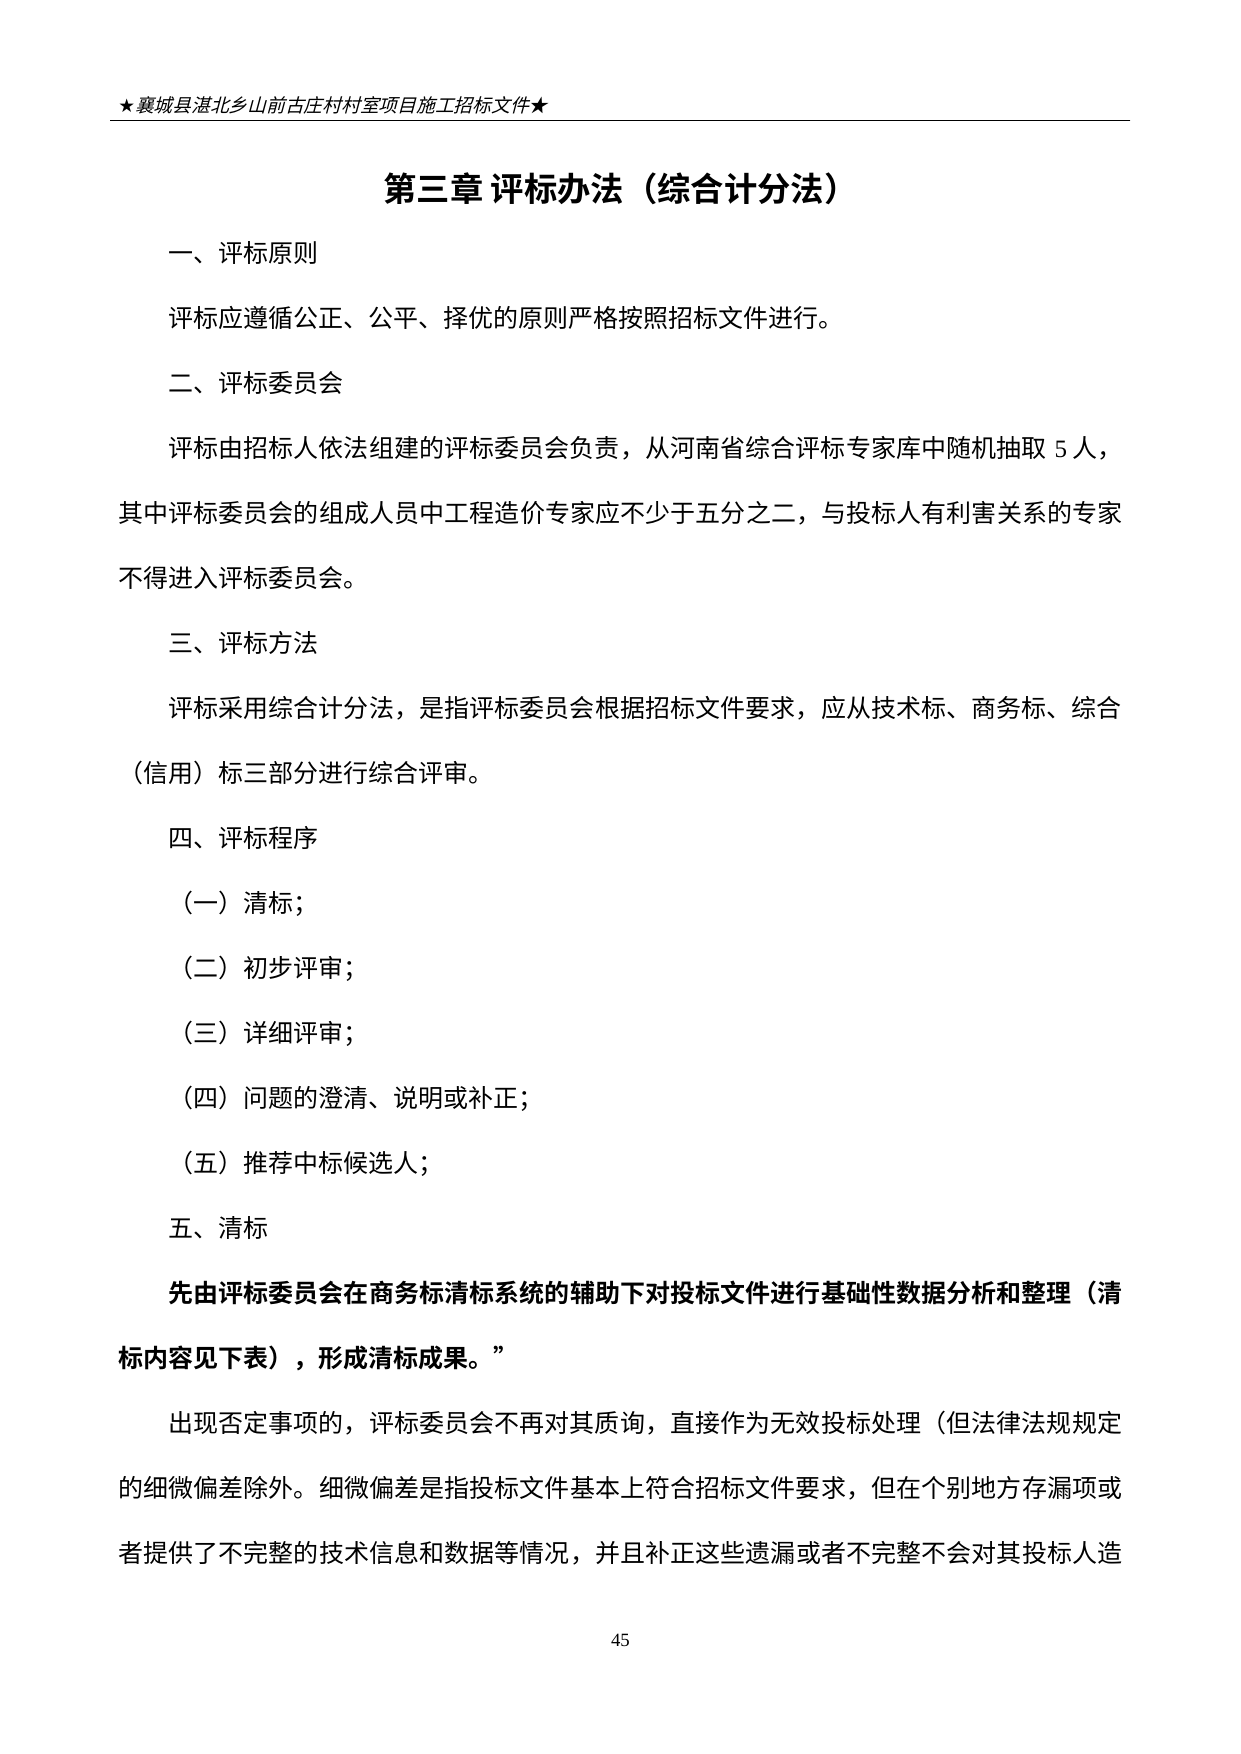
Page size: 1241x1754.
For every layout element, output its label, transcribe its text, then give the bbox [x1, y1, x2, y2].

text （二）初步评审； [118, 934, 1122, 999]
text 五、清标 [118, 1194, 1122, 1259]
text 四、评标程序 [118, 804, 1122, 869]
text （三）详细评审； [118, 999, 1122, 1064]
text 评标采用综合计分法，是指评标委员会根据招标文件要求，应从技术标、商务标、综合（信用）标三部分进行综合评审。 [118, 674, 1122, 804]
text 二、评标委员会 [118, 349, 1122, 414]
text 评标由招标人依法组建的评标委员会负责，从河南省综合评标专家库中随机抽取5人，其中评标委员会的组成人员中工程造价专家应不少于五分之二，与投标人有利害关系的专家不得进入评标委员会。 [118, 414, 1122, 609]
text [118, 1389, 1122, 1584]
text 先由评标委员会在商务标清标系统的辅助下对投标文件进行基础性数据分析和整理（清标内容见下表），形成清标成果。” [118, 1259, 1122, 1389]
text （五）推荐中标候选人； [118, 1129, 1122, 1194]
text 一、评标原则 [118, 219, 1122, 284]
text 评标应遵循公正、公平、择优的原则严格按照招标文件进行。 [118, 284, 1122, 349]
text （四）问题的澄清、说明或补正； [118, 1064, 1122, 1129]
text （一）清标； [118, 869, 1122, 934]
text 三、评标方法 [118, 609, 1122, 674]
subtitle 第三章 评标办法（综合计分法） [118, 154, 1122, 219]
